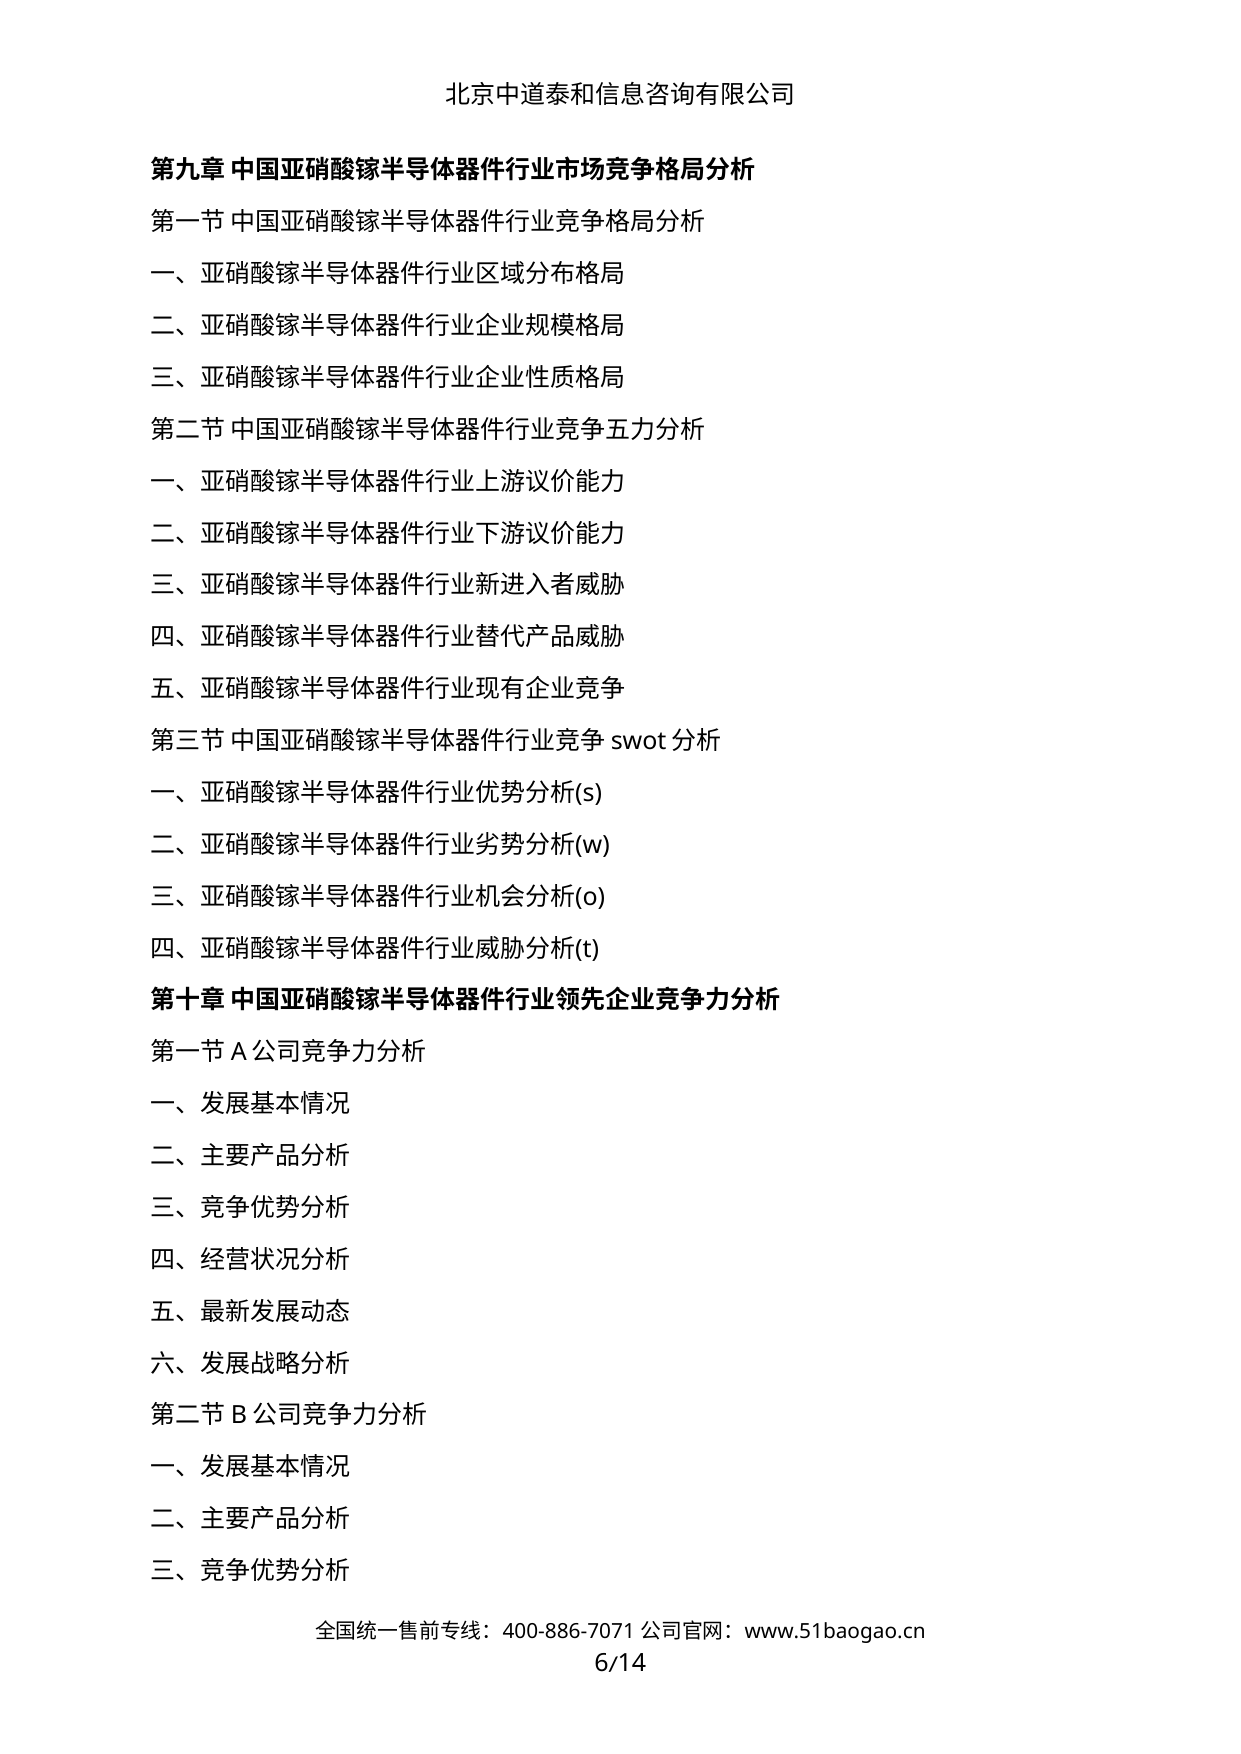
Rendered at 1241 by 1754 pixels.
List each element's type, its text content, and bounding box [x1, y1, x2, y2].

text 四、亚硝酸镓半导体器件行业威胁分析(t) [150, 928, 1090, 964]
text 四、亚硝酸镓半导体器件行业替代产品威胁 [150, 617, 1090, 653]
text 第一节 中国亚硝酸镓半导体器件行业竞争格局分析 [150, 202, 1090, 238]
text 四、经营状况分析 [150, 1239, 1090, 1276]
text 五、最新发展动态 [150, 1291, 1090, 1327]
text 二、亚硝酸镓半导体器件行业企业规模格局 [150, 306, 1090, 342]
text 二、主要产品分析 [150, 1136, 1090, 1172]
text 第一节 A公司竞争力分析 [150, 1032, 1090, 1068]
text 五、亚硝酸镓半导体器件行业现有企业竞争 [150, 669, 1090, 705]
text 二、主要产品分析 [150, 1499, 1090, 1535]
text 第十章 中国亚硝酸镓半导体器件行业领先企业竞争力分析 [150, 980, 1090, 1016]
text 三、竞争优势分析 [150, 1187, 1090, 1224]
text 三、竞争优势分析 [150, 1551, 1090, 1587]
text 第三节 中国亚硝酸镓半导体器件行业竞争swot分析 [150, 721, 1090, 757]
text 三、亚硝酸镓半导体器件行业新进入者威胁 [150, 565, 1090, 601]
text 一、亚硝酸镓半导体器件行业优势分析(s) [150, 772, 1090, 809]
text 一、发展基本情况 [150, 1447, 1090, 1483]
text 一、亚硝酸镓半导体器件行业上游议价能力 [150, 461, 1090, 497]
text 六、发展战略分析 [150, 1343, 1090, 1379]
text 二、亚硝酸镓半导体器件行业劣势分析(w) [150, 824, 1090, 861]
text 一、亚硝酸镓半导体器件行业区域分布格局 [150, 254, 1090, 290]
text 三、亚硝酸镓半导体器件行业机会分析(o) [150, 876, 1090, 912]
text 第二节 B公司竞争力分析 [150, 1395, 1090, 1431]
text 第九章 中国亚硝酸镓半导体器件行业市场竞争格局分析 [150, 150, 1090, 186]
text 二、亚硝酸镓半导体器件行业下游议价能力 [150, 513, 1090, 549]
text 三、亚硝酸镓半导体器件行业企业性质格局 [150, 357, 1090, 394]
text 一、发展基本情况 [150, 1084, 1090, 1120]
text 第二节 中国亚硝酸镓半导体器件行业竞争五力分析 [150, 409, 1090, 446]
